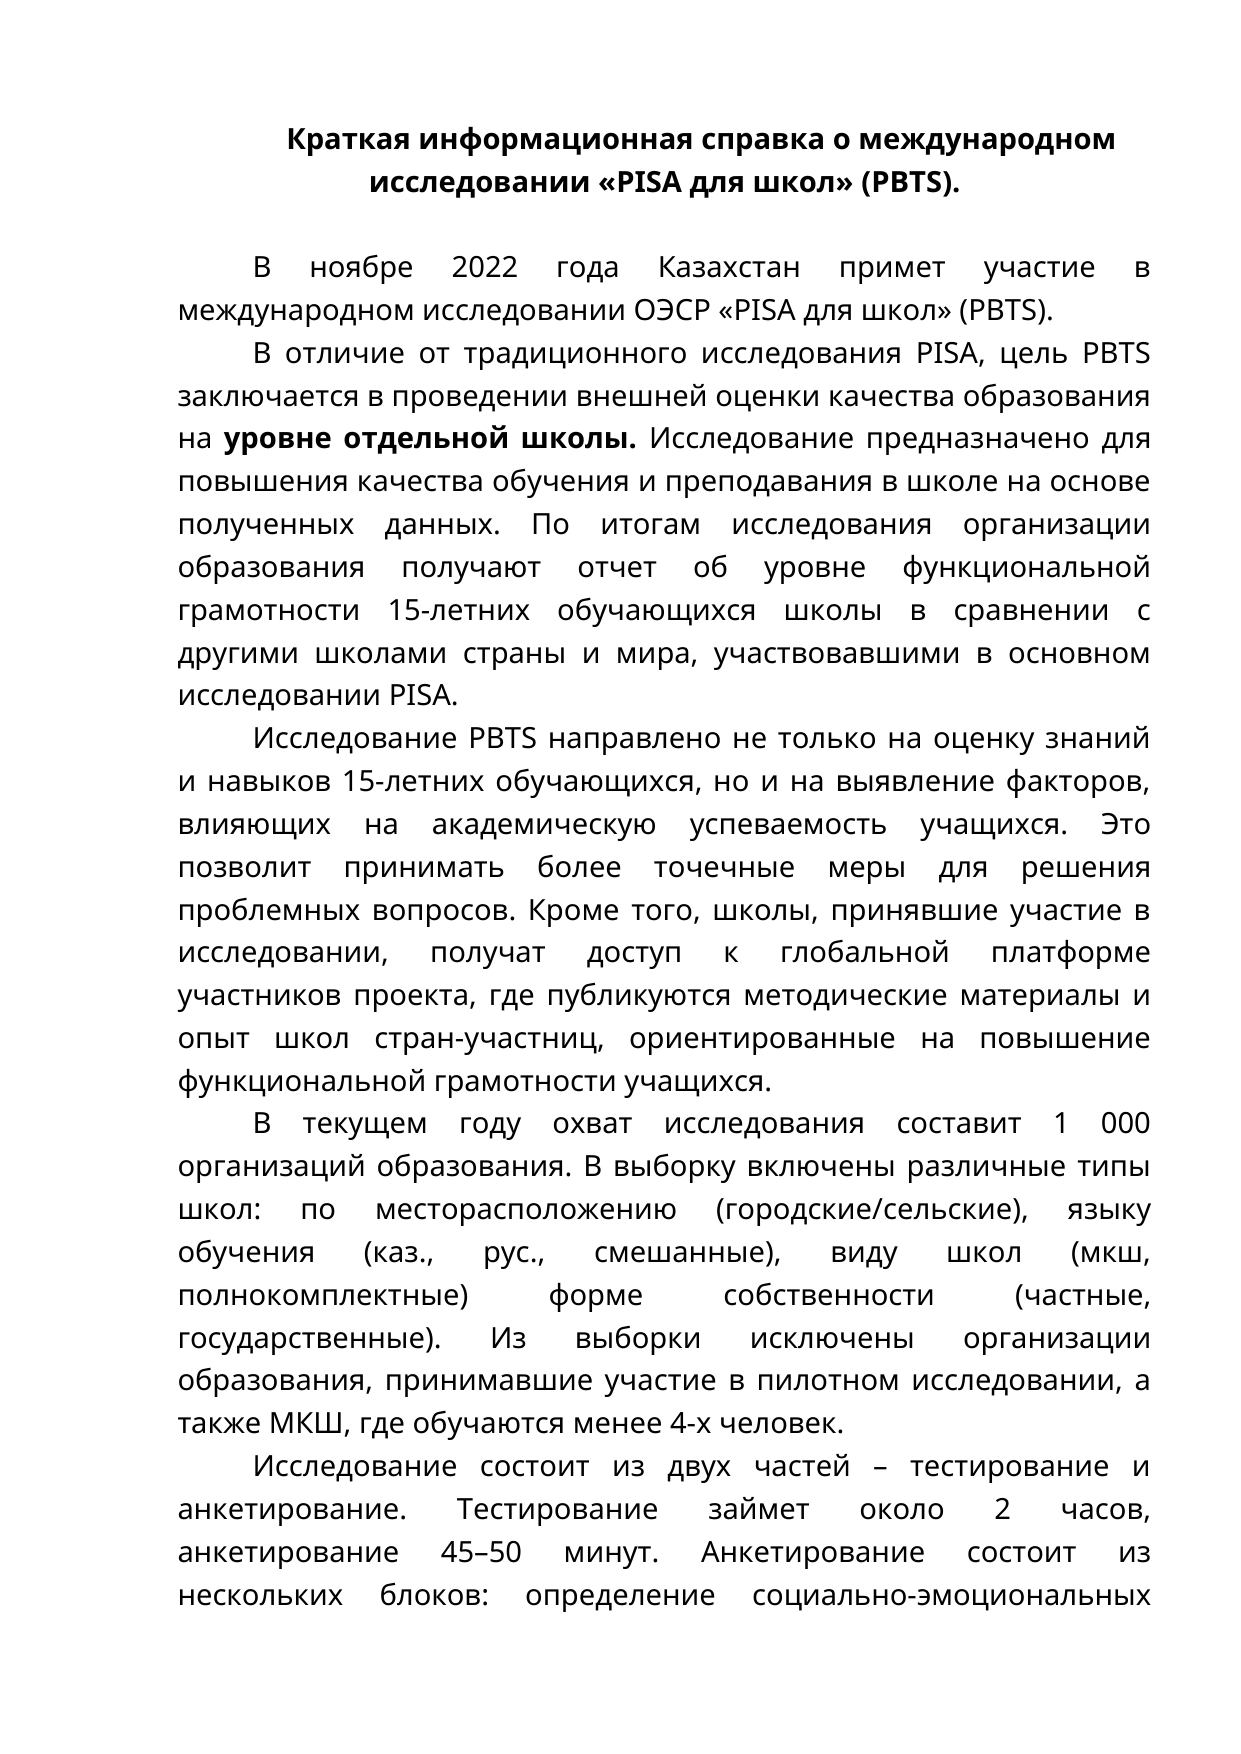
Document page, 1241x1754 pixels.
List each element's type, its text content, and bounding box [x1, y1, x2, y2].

text В отличие от традиционного исследования PISA, цель PBTS заключается в проведении внешней оценки качества образования на уровне отдельной школы. Исследование предназначено для повышения качества обучения и преподавания в школе на основе полученных данных. По итогам исследования организации образования получают отчет об уровне функциональной грамотности 15-летних обучающихся школы в сравнении с другими школами страны и мира, участвовавшими в основном исследовании PISA. [177, 332, 1152, 714]
text В ноябре 2022 года Казахстан примет участие в международном исследовании ОЭСР «PISA для школ» (PBTS). [177, 247, 1152, 329]
text Исследование PBTS направлено не только на оценку знаний и навыков 15-летних обучающихся, но и на выявление факторов, влияющих на академическую успеваемость учащихся. Это позволит принимать более точечные меры для решения проблемных вопросов. Кроме того, школы, принявшие участие в исследовании, получат доступ к глобальной платформе участников проекта, где публикуются методические материалы и опыт школ стран-участниц, ориентированные на повышение функциональной грамотности учащихся. [177, 717, 1152, 1100]
text В текущем году охват исследования составит 1 000 организаций образования. В выборку включены различные типы школ: по месторасположению (городские/сельские), языку обучения (каз., рус., смешанные), виду школ (мкш, полнокомплектные) форме собственности (частные, государственные). Из выборки исключены организации образования, принимавшие участие в пилотном исследовании, а также МКШ, где обучаются менее 4-х человек. [177, 1103, 1152, 1442]
text Краткая информационная справка о международном исследовании «PISA для школ» (PBTS). [177, 118, 1152, 201]
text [177, 1445, 1152, 1613]
